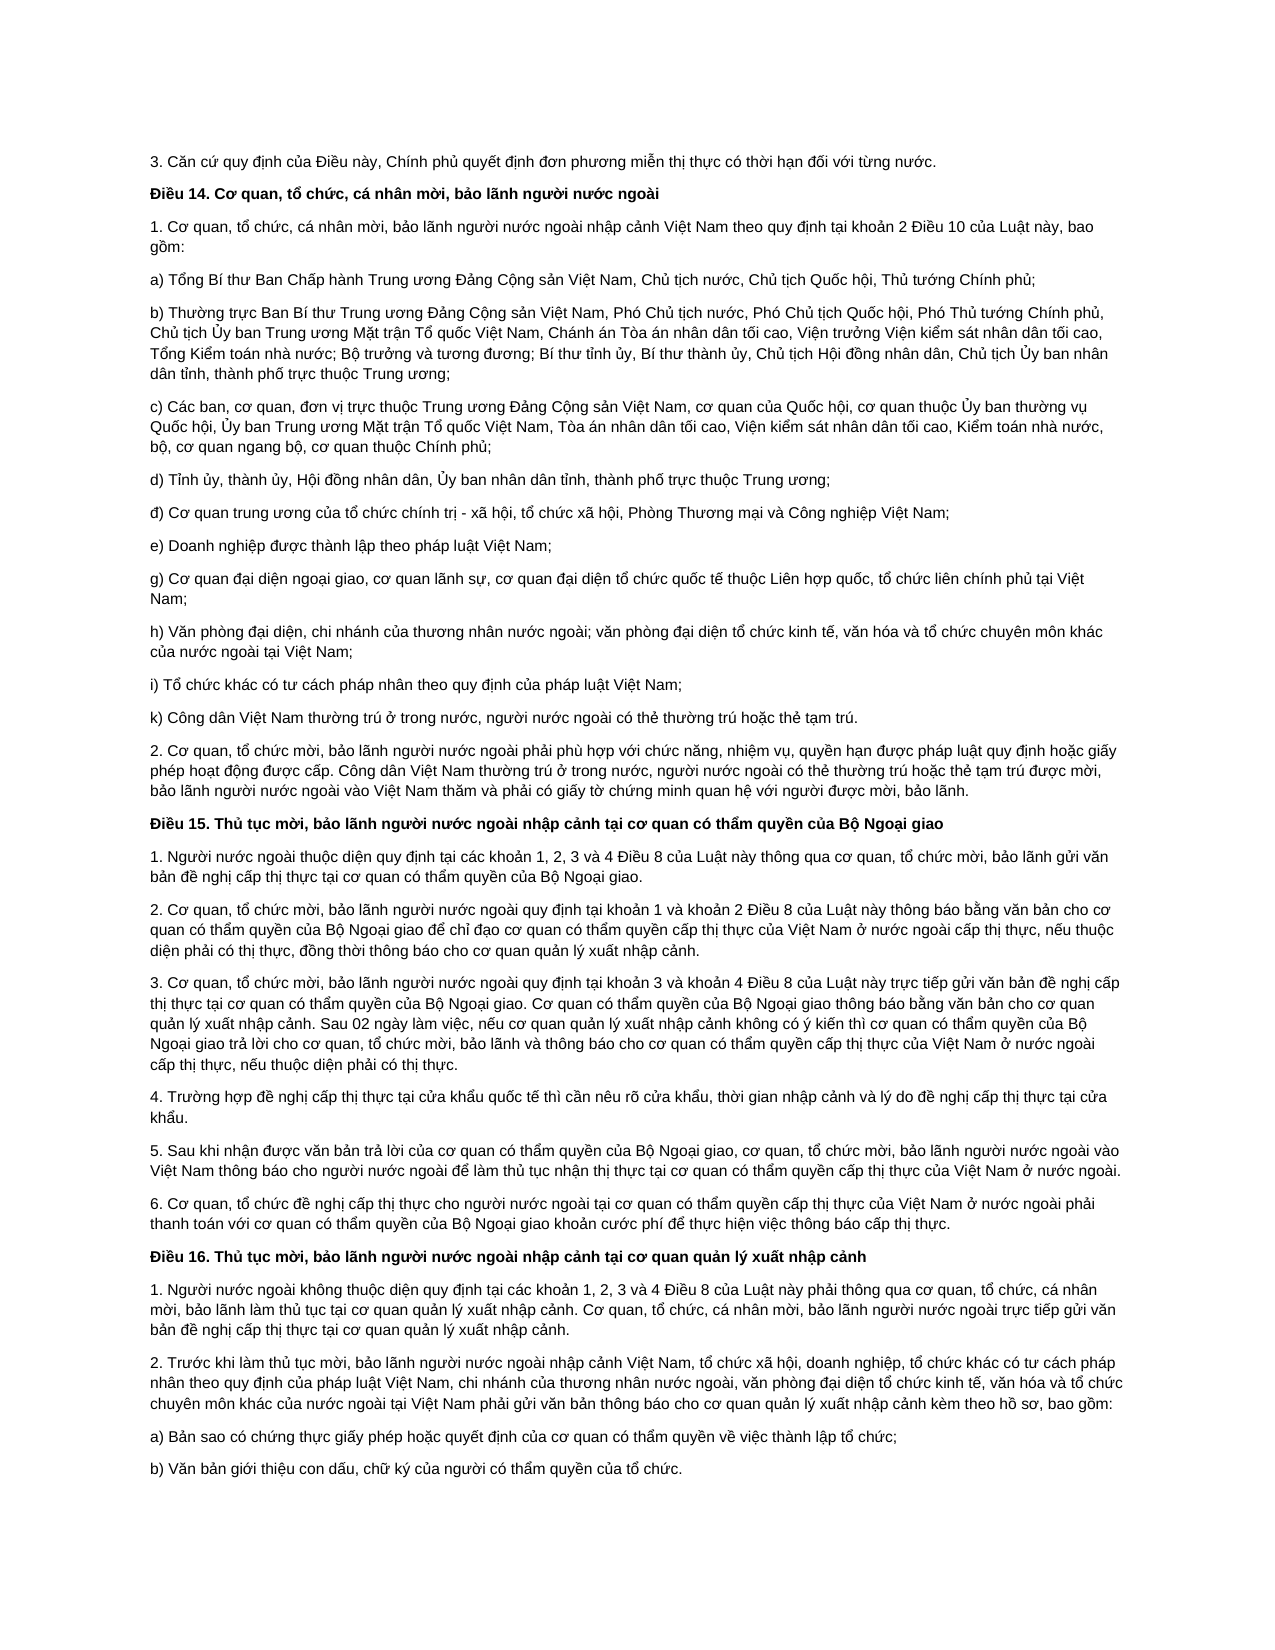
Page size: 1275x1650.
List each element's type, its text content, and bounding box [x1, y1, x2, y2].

text b) Văn bản giới thiệu con dấu, chữ ký của người có thẩm quyền của tổ chức. [150, 1458, 1125, 1478]
text 1. Người nước ngoài thuộc diện quy định tại các khoản 1, 2, 3 và 4 Điều 8 của Luật này thông qua cơ quan, tổ chức mời, bảo lãnh gửi văn bản đề nghị cấp thị thực tại cơ quan có thẩm quyền của Bộ Ngoại giao. [150, 845, 1125, 886]
text 2. Cơ quan, tổ chức mời, bảo lãnh người nước ngoài quy định tại khoản 1 và khoản 2 Điều 8 của Luật này thông báo bằng văn bản cho cơ quan có thẩm quyền của Bộ Ngoại giao để chỉ đạo cơ quan có thẩm quyền cấp thị thực của Việt Nam ở nước ngoài cấp thị thực, nếu thuộc diện phải có thị thực, đồng thời thông báo cho cơ quan quản lý xuất nhập cảnh. [150, 898, 1125, 959]
text Điều 16. Thủ tục mời, bảo lãnh người nước ngoài nhập cảnh tại cơ quan quản lý xuất nhập cảnh [150, 1245, 1125, 1266]
text 1. Cơ quan, tổ chức, cá nhân mời, bảo lãnh người nước ngoài nhập cảnh Việt Nam theo quy định tại khoản 2 Điều 10 của Luật này, bao gồm: [150, 216, 1125, 256]
text 1. Người nước ngoài không thuộc diện quy định tại các khoản 1, 2, 3 và 4 Điều 8 của Luật này phải thông qua cơ quan, tổ chức, cá nhân mời, bảo lãnh làm thủ tục tại cơ quan quản lý xuất nhập cảnh. Cơ quan, tổ chức, cá nhân mời, bảo lãnh người nước ngoài trực tiếp gửi văn bản đề nghị cấp thị thực tại cơ quan quản lý xuất nhập cảnh. [150, 1278, 1125, 1339]
text 5. Sau khi nhận được văn bản trả lời của cơ quan có thẩm quyền của Bộ Ngoại giao, cơ quan, tổ chức mời, bảo lãnh người nước ngoài vào Việt Nam thông báo cho người nước ngoài để làm thủ tục nhận thị thực tại cơ quan có thẩm quyền cấp thị thực của Việt Nam ở nước ngoài. [150, 1139, 1125, 1180]
text Điều 14. Cơ quan, tổ chức, cá nhân mời, bảo lãnh người nước ngoài [150, 183, 1125, 203]
text d) Tỉnh ủy, thành ủy, Hội đồng nhân dân, Ủy ban nhân dân tỉnh, thành phố trực thuộc Trung ương; [150, 469, 1125, 489]
text b) Thường trực Ban Bí thư Trung ương Đảng Cộng sản Việt Nam, Phó Chủ tịch nước, Phó Chủ tịch Quốc hội, Phó Thủ tướng Chính phủ, Chủ tịch Ủy ban Trung ương Mặt trận Tổ quốc Việt Nam, Chánh án Tòa án nhân dân tối cao, Viện trưởng Viện kiểm sát nhân dân tối cao, Tổng Kiểm toán nhà nước; Bộ trưởng và tương đương; Bí thư tỉnh ủy, Bí thư thành ủy, Chủ tịch Hội đồng nhân dân, Chủ tịch Ủy ban nhân dân tỉnh, thành phố trực thuộc Trung ương; [150, 302, 1125, 383]
text 2. Trước khi làm thủ tục mời, bảo lãnh người nước ngoài nhập cảnh Việt Nam, tổ chức xã hội, doanh nghiệp, tổ chức khác có tư cách pháp nhân theo quy định của pháp luật Việt Nam, chi nhánh của thương nhân nước ngoài, văn phòng đại diện tổ chức kinh tế, văn hóa và tổ chức chuyên môn khác của nước ngoài tại Việt Nam phải gửi văn bản thông báo cho cơ quan quản lý xuất nhập cảnh kèm theo hồ sơ, bao gồm: [150, 1352, 1125, 1412]
text Điều 15. Thủ tục mời, bảo lãnh người nước ngoài nhập cảnh tại cơ quan có thẩm quyền của Bộ Ngoại giao [150, 812, 1125, 833]
text đ) Cơ quan trung ương của tổ chức chính trị - xã hội, tổ chức xã hội, Phòng Thương mại và Công nghiệp Việt Nam; [150, 502, 1125, 522]
text 4. Trường hợp đề nghị cấp thị thực tại cửa khẩu quốc tế thì cần nêu rõ cửa khẩu, thời gian nhập cảnh và lý do đề nghị cấp thị thực tại cửa khẩu. [150, 1086, 1125, 1127]
text 2. Cơ quan, tổ chức mời, bảo lãnh người nước ngoài phải phù hợp với chức năng, nhiệm vụ, quyền hạn được pháp luật quy định hoặc giấy phép hoạt động được cấp. Công dân Việt Nam thường trú ở trong nước, người nước ngoài có thẻ thường trú hoặc thẻ tạm trú được mời, bảo lãnh người nước ngoài vào Việt Nam thăm và phải có giấy tờ chứng minh quan hệ với người được mời, bảo lãnh. [150, 739, 1125, 800]
text 6. Cơ quan, tổ chức đề nghị cấp thị thực cho người nước ngoài tại cơ quan có thẩm quyền cấp thị thực của Việt Nam ở nước ngoài phải thanh toán với cơ quan có thẩm quyền của Bộ Ngoại giao khoản cước phí để thực hiện việc thông báo cấp thị thực. [150, 1192, 1125, 1233]
text k) Công dân Việt Nam thường trú ở trong nước, người nước ngoài có thẻ thường trú hoặc thẻ tạm trú. [150, 706, 1125, 727]
text 3. Cơ quan, tổ chức mời, bảo lãnh người nước ngoài quy định tại khoản 3 và khoản 4 Điều 8 của Luật này trực tiếp gửi văn bản đề nghị cấp thị thực tại cơ quan có thẩm quyền của Bộ Ngoại giao. Cơ quan có thẩm quyền của Bộ Ngoại giao thông báo bằng văn bản cho cơ quan quản lý xuất nhập cảnh. Sau 02 ngày làm việc, nếu cơ quan quản lý xuất nhập cảnh không có ý kiến thì cơ quan có thẩm quyền của Bộ Ngoại giao trả lời cho cơ quan, tổ chức mời, bảo lãnh và thông báo cho cơ quan có thẩm quyền cấp thị thực của Việt Nam ở nước ngoài cấp thị thực, nếu thuộc diện phải có thị thực. [150, 972, 1125, 1073]
text e) Doanh nghiệp được thành lập theo pháp luật Việt Nam; [150, 534, 1125, 555]
text a) Bản sao có chứng thực giấy phép hoặc quyết định của cơ quan có thẩm quyền về việc thành lập tổ chức; [150, 1425, 1125, 1445]
text i) Tổ chức khác có tư cách pháp nhân theo quy định của pháp luật Việt Nam; [150, 673, 1125, 694]
text g) Cơ quan đại diện ngoại giao, cơ quan lãnh sự, cơ quan đại diện tổ chức quốc tế thuộc Liên hợp quốc, tổ chức liên chính phủ tại Việt Nam; [150, 567, 1125, 608]
text a) Tổng Bí thư Ban Chấp hành Trung ương Đảng Cộng sản Việt Nam, Chủ tịch nước, Chủ tịch Quốc hội, Thủ tướng Chính phủ; [150, 269, 1125, 289]
text 3. Căn cứ quy định của Điều này, Chính phủ quyết định đơn phương miễn thị thực có thời hạn đối với từng nước. [150, 150, 1125, 170]
text h) Văn phòng đại diện, chi nhánh của thương nhân nước ngoài; văn phòng đại diện tổ chức kinh tế, văn hóa và tổ chức chuyên môn khác của nước ngoài tại Việt Nam; [150, 620, 1125, 661]
text c) Các ban, cơ quan, đơn vị trực thuộc Trung ương Đảng Cộng sản Việt Nam, cơ quan của Quốc hội, cơ quan thuộc Ủy ban thường vụ Quốc hội, Ủy ban Trung ương Mặt trận Tổ quốc Việt Nam, Tòa án nhân dân tối cao, Viện kiểm sát nhân dân tối cao, Kiểm toán nhà nước, bộ, cơ quan ngang bộ, cơ quan thuộc Chính phủ; [150, 395, 1125, 456]
